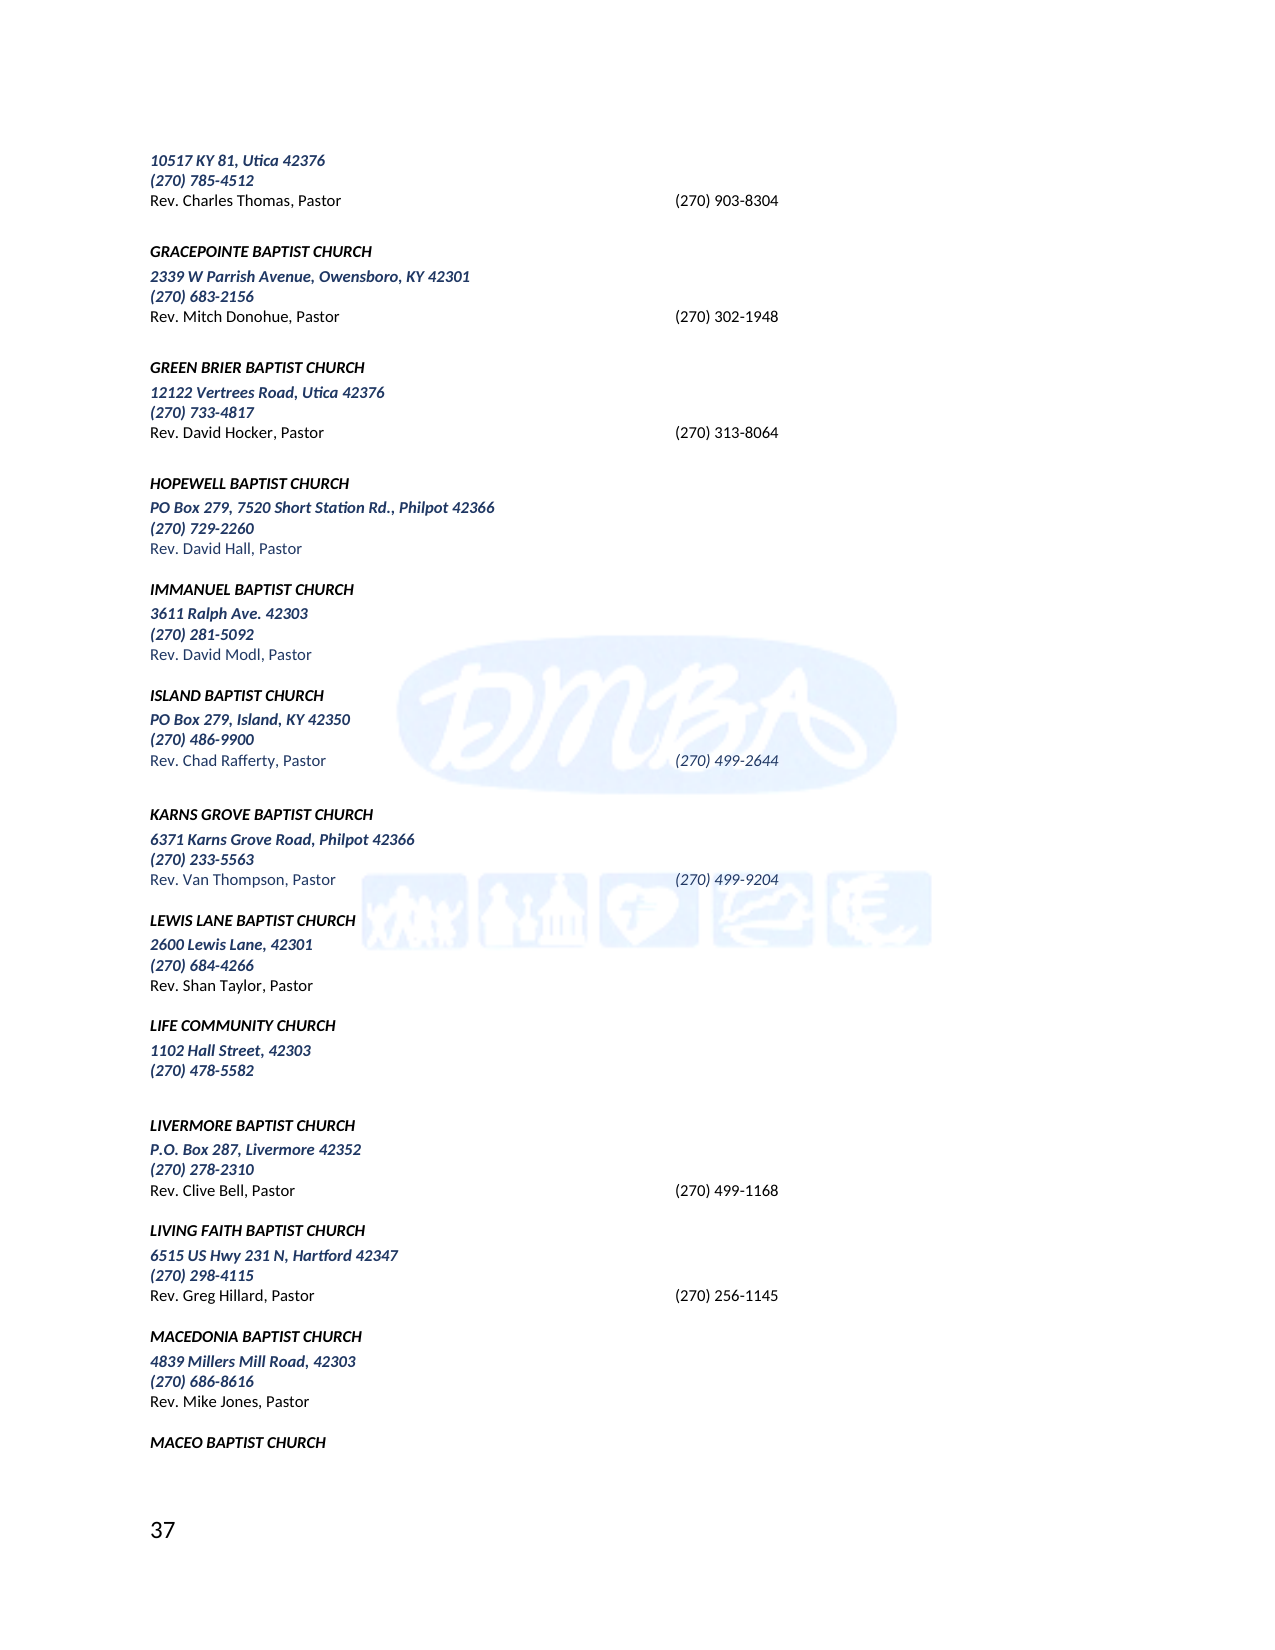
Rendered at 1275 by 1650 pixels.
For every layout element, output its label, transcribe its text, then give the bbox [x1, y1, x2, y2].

subtitle 6371 Karns Grove Road, Philpot 42366 (270) 233-5563 Rev. Van Thompson, Pastor (270) 499-9204 [150, 829, 1125, 890]
text Rev. Mitch Donohue, Pastor (270) 302-1948 [150, 307, 1125, 357]
text LIFE COMMUNITY CHURCH [150, 1016, 1125, 1036]
text Rev. Shan Taylor, Pastor [150, 975, 1125, 995]
text KARNS GROVE BAPTIST CHURCH [150, 804, 1125, 824]
subtitle 1102 Hall Street, 42303 (270) 478-5582 [150, 1040, 1125, 1115]
text Rev. Mike Jones, Pastor [150, 1391, 1125, 1412]
text MACEDONIA BAPTIST CHURCH [150, 1326, 1125, 1347]
subtitle 3611 Ralph Ave. 42303 (270) 281-5092 Rev. David Modl, Pastor [150, 603, 1125, 664]
text LIVING FAITH BAPTIST CHURCH [150, 1221, 1125, 1241]
subtitle PO Box 279, 7520 Short Station Rd., Philpot 42366 (270) 729-2260 Rev. David Hall, Pastor [150, 498, 1125, 559]
subtitle PO Box 279, Island, KY 42350 (270) 486-9900 Rev. Chad Rafferty, Pastor (270) 499-2644 [150, 709, 1125, 804]
subtitle 2600 Lewis Lane, 42301 (270) 684-4266 [150, 934, 1125, 975]
subtitle 6515 US Hwy 231 N, Hartford 42347 (270) 298-4115 [150, 1245, 1125, 1286]
subtitle P.O. Box 287, Livermore 42352 (270) 278-2310 [150, 1139, 1125, 1180]
text Rev. David Hocker, Pastor (270) 313-8064 [150, 422, 1125, 473]
subtitle 10517 KY 81, Utica 42376 (270) 785-4512 [150, 150, 1125, 191]
text LIVERMORE BAPTIST CHURCH [150, 1115, 1125, 1135]
subtitle 2339 W Parrish Avenue, Owensboro, KY 42301 (270) 683-2156 [150, 266, 1125, 307]
text MACEO BAPTIST CHURCH [150, 1432, 1125, 1452]
subtitle 4839 Millers Mill Road, 42303 (270) 686-8616 [150, 1351, 1125, 1391]
text HOPEWELL BAPTIST CHURCH [150, 473, 1125, 494]
subtitle 12122 Vertrees Road, Utica 42376 (270) 733-4817 [150, 382, 1125, 422]
text IMMANUEL BAPTIST CHURCH [150, 579, 1125, 599]
text ISLAND BAPTIST CHURCH [150, 685, 1125, 705]
text GRACEPOINTE BAPTIST CHURCH [150, 241, 1125, 262]
text Rev. Clive Bell, Pastor (270) 499-1168 [150, 1180, 1125, 1200]
text Rev. Charles Thomas, Pastor (270) 903-8304 [150, 191, 1125, 241]
text LEWIS LANE BAPTIST CHURCH [150, 890, 1125, 930]
text Rev. Greg Hillard, Pastor (270) 256-1145 [150, 1286, 1125, 1306]
text GREEN BRIER BAPTIST CHURCH [150, 357, 1125, 378]
